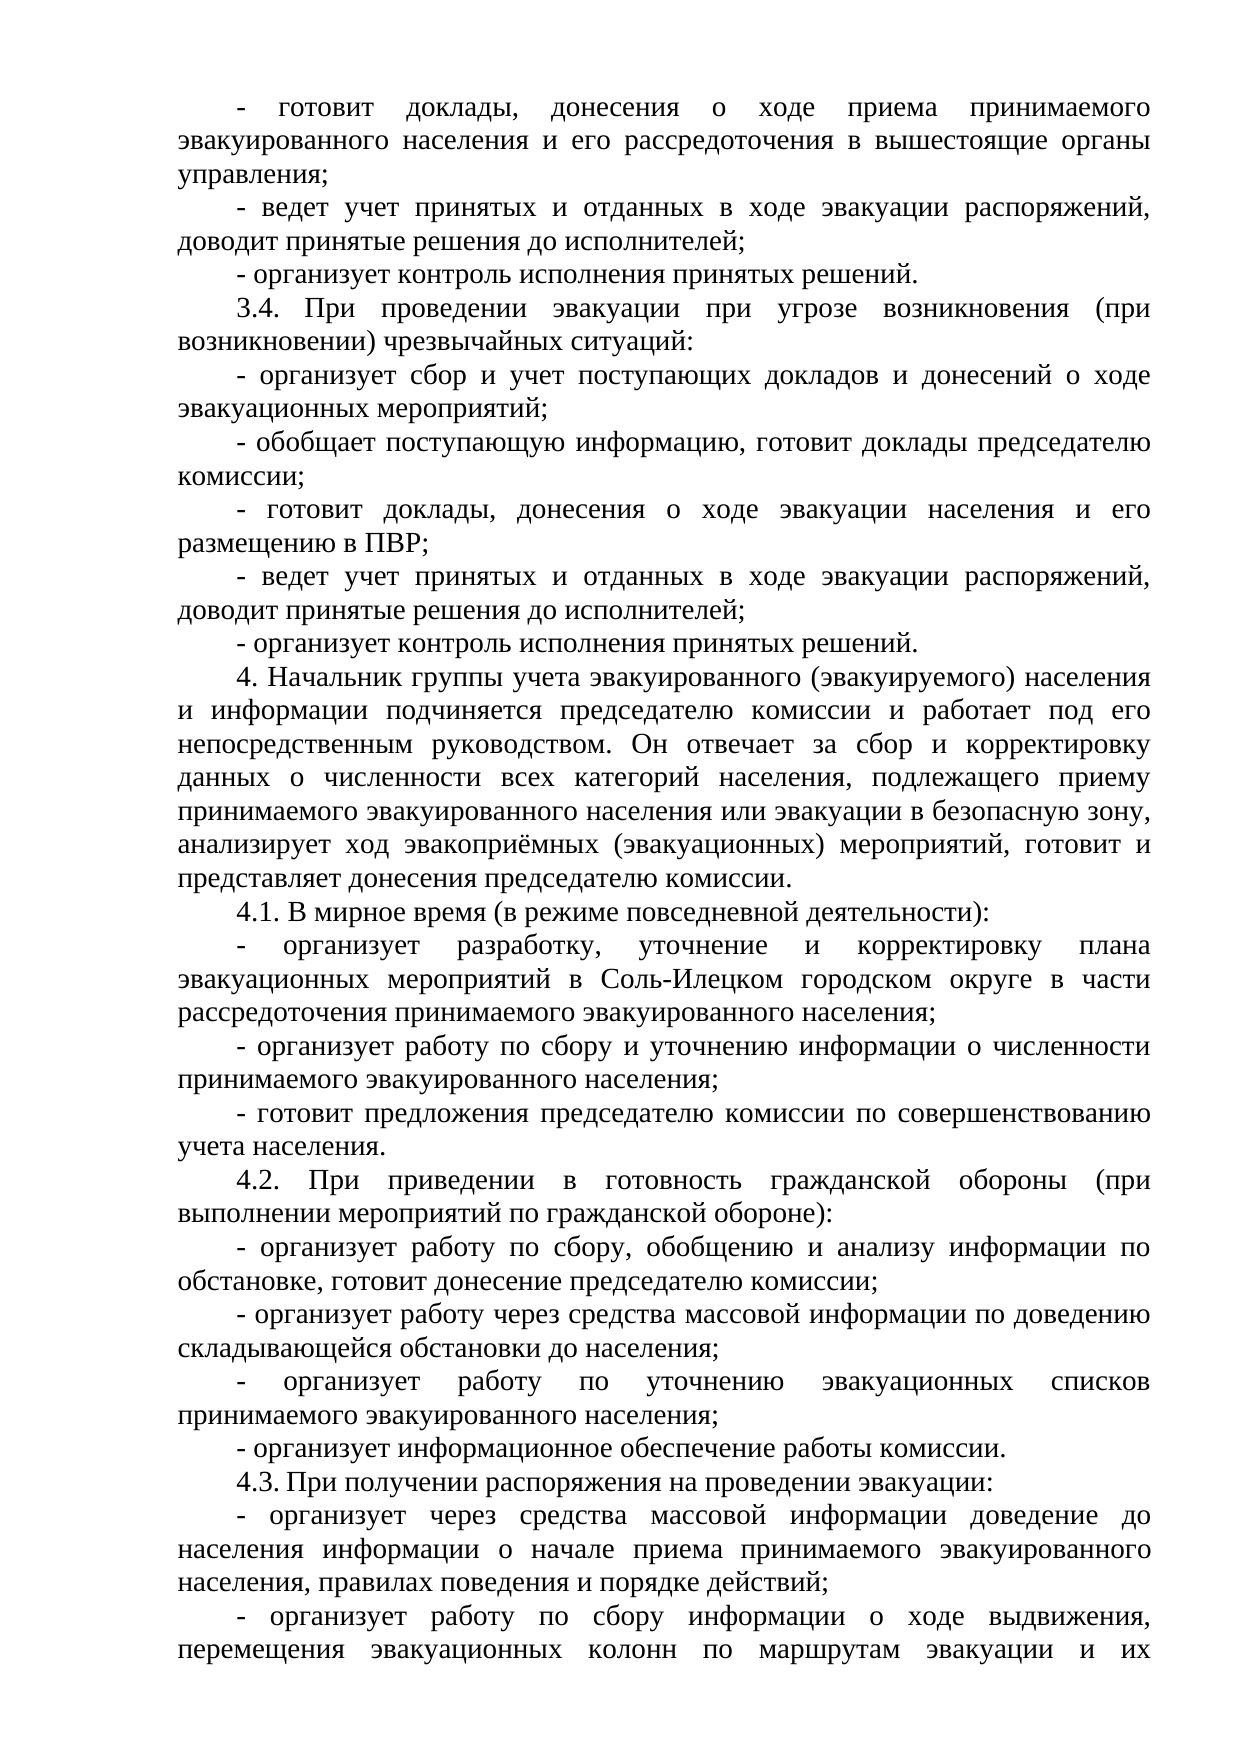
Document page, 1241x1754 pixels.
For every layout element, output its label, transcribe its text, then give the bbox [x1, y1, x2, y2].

text - организует контроль исполнения принятых решений. [177, 256, 1152, 290]
text - организует информационное обеспечение работы комиссии. [177, 1430, 1152, 1464]
text - организует контроль исполнения принятых решений. [177, 625, 1152, 659]
text - готовит доклады, донесения о ходе приема принимаемого эвакуированного населения и его рассредоточения в вышестоящие органы управления; [177, 89, 1152, 189]
text 3.4. При проведении эвакуации при угрозе возникновения (при возникновении) чрезвычайных ситуаций: [177, 290, 1152, 357]
text - организует через средства массовой информации доведение до населения информации о начале приема принимаемого эвакуированного населения, правилах поведения и порядке действий; [177, 1497, 1152, 1598]
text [177, 1598, 1152, 1665]
text - организует разработку, уточнение и корректировку плана эвакуационных мероприятий в Соль-Илецком городском округе в части рассредоточения принимаемого эвакуированного населения; [177, 927, 1152, 1028]
text - организует работу по сбору и уточнению информации о численности принимаемого эвакуированного населения; [177, 1028, 1152, 1095]
text - организует работу через средства массовой информации по доведению складывающейся обстановки до населения; [177, 1296, 1152, 1363]
text - ведет учет принятых и отданных в ходе эвакуации распоряжений, доводит принятые решения до исполнителей; [177, 189, 1152, 256]
text 4.2. При приведении в готовность гражданской обороны (при выполнении мероприятий по гражданской обороне): [177, 1162, 1152, 1229]
text - организует работу по сбору, обобщению и анализу информации по обстановке, готовит донесение председателю комиссии; [177, 1229, 1152, 1296]
text - готовит предложения председателю комиссии по совершенствованию учета населения. [177, 1095, 1152, 1162]
text - организует работу по уточнению эвакуационных списков принимаемого эвакуированного населения; [177, 1363, 1152, 1430]
text - обобщает поступающую информацию, готовит доклады председателю комиссии; [177, 424, 1152, 491]
text - ведет учет принятых и отданных в ходе эвакуации распоряжений, доводит принятые решения до исполнителей; [177, 558, 1152, 625]
text 4. Начальник группы учета эвакуированного (эвакуируемого) населения и информации подчиняется председателю комиссии и работает под его непосредственным руководством. Он отвечает за сбор и корректировку данных о численности всех категорий населения, подлежащего приему принимаемого эвакуированного населения или эвакуации в безопасную зону, анализирует ход эвакоприёмных (эвакуационных) мероприятий, готовит и представляет донесения председателю комиссии. [177, 659, 1152, 894]
text - организует сбор и учет поступающих докладов и донесений о ходе эвакуационных мероприятий; [177, 357, 1152, 424]
text - готовит доклады, донесения о ходе эвакуации населения и его размещению в ПВР; [177, 491, 1152, 558]
text 4.3. При получении распоряжения на проведении эвакуации: [177, 1464, 1152, 1497]
text 4.1. В мирное время (в режиме повседневной деятельности): [177, 894, 1152, 927]
